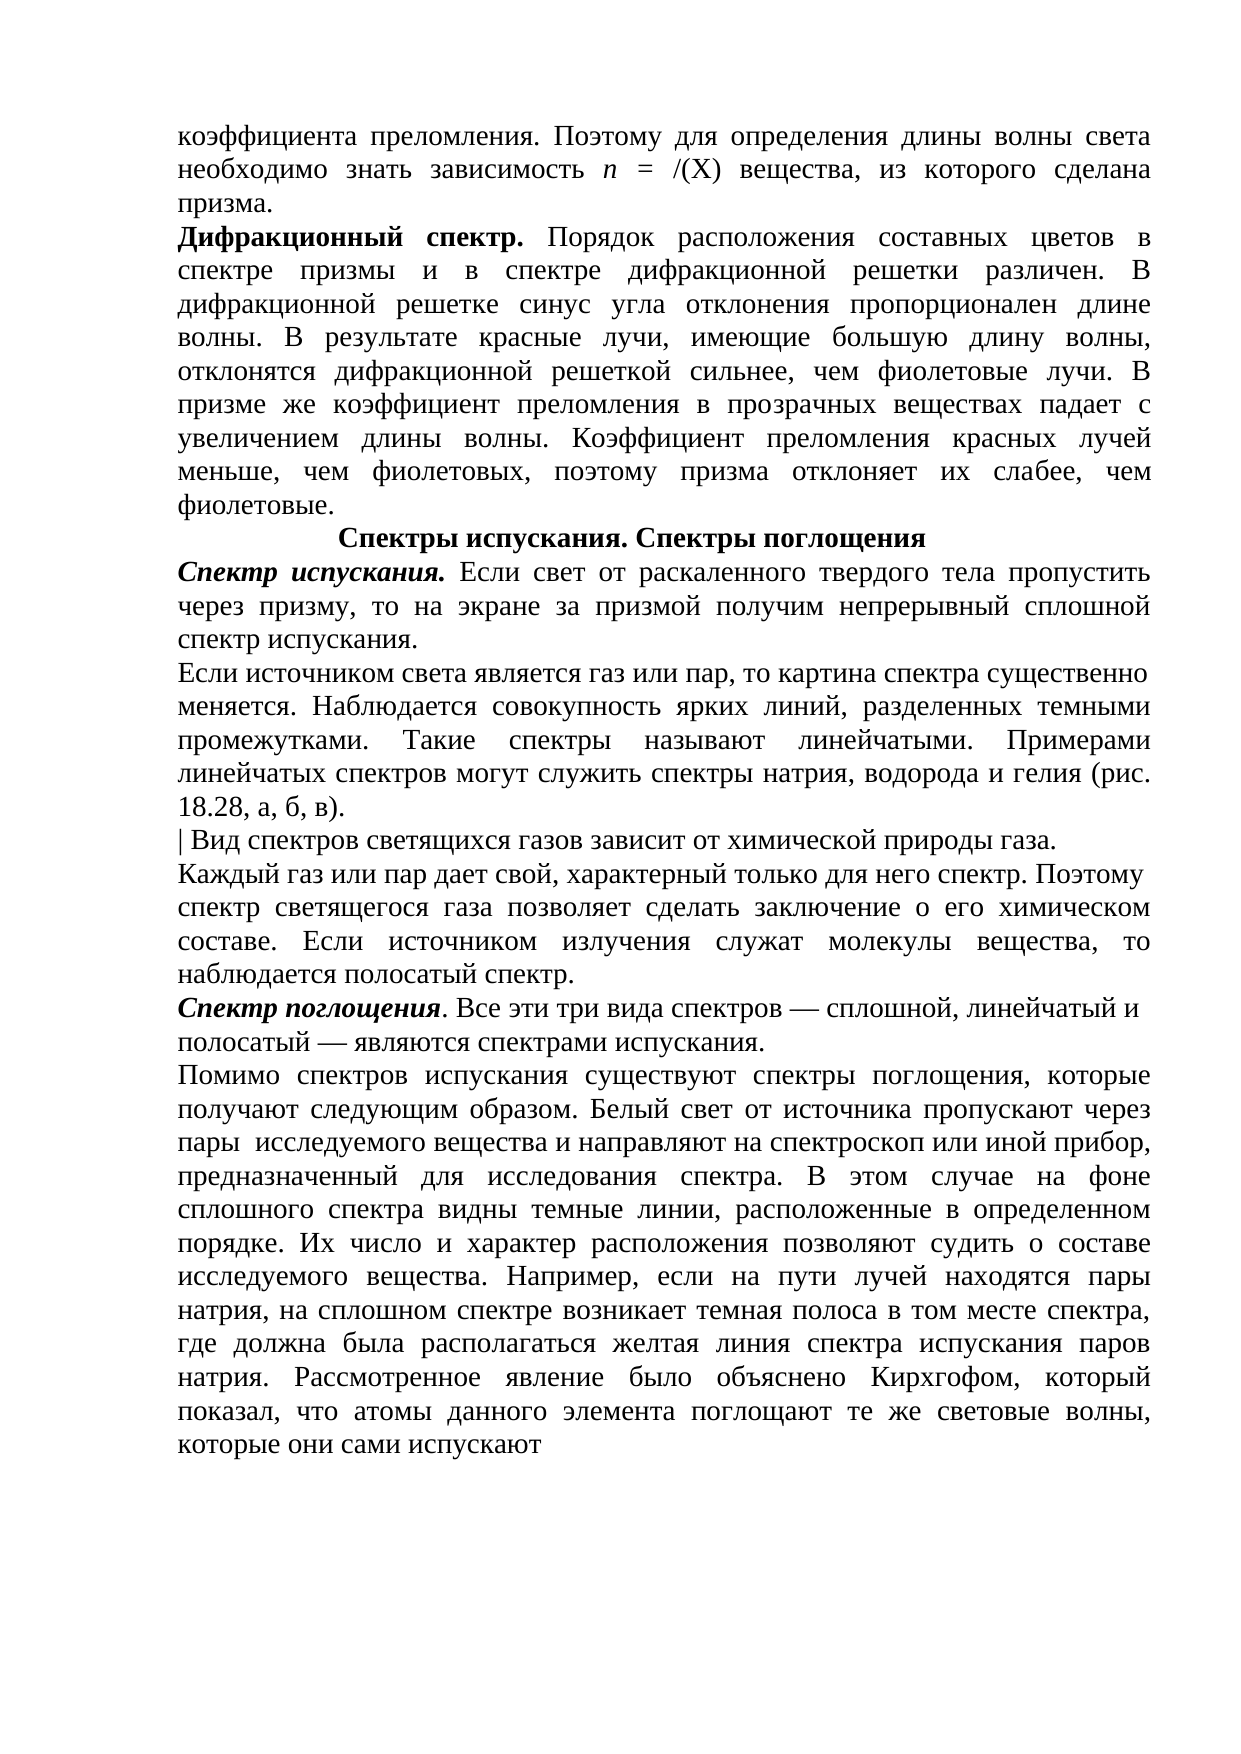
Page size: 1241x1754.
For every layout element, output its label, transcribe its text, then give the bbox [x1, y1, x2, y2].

text Если источником света является газ или пар, то картина спектра существенно [177, 655, 1152, 688]
text Помимо спектров испускания существуют спектры поглощения, которые получают следующим образом. Белый свет от источника пропускают через пары исследуемого вещества и направляют на спектроскоп или иной прибор, предназначенный для исследования спектра. В этом случае на фоне сплошного спектра видны темные линии, расположенные в определенном порядке. Их число и характер расположения позволяют судить о составе исследуемого вещества. Например, если на пути лучей находятся пары натрия, на сплошном спектре возникает темная полоса в том месте спектра, где должна была располагаться желтая линия спектра испускания паров натрия. Рассмотренное явление было объяснено Кирхгофом, который показал, что атомы данного элемента поглощают те же световые волны, которые они сами испускают [177, 1057, 1152, 1460]
text Спектр поглощения. Все эти три вида спектров — сплошной, линейчатый и [177, 990, 1152, 1024]
text | Вид спектров светящихся газов зависит от химической природы газа. [177, 822, 1152, 856]
text Спектр испускания. Если свет от раскаленного твердого тела пропустить через призму, то на экране за призмой получим непрерывный сплошной спектр испускания. [177, 554, 1152, 655]
text Каждый газ или пар дает свой, характерный только для него спектр. Поэтому [177, 856, 1152, 889]
text меняется. Наблюдается совокупность ярких линий, разделенных темными промежутками. Такие спектры называют линейчатыми. Примерами линейчатых спектров могут служить спектры натрия, водорода и гелия (рис. 18.28, а, б, в). [177, 688, 1152, 822]
text Дифракционный спектр. Порядок расположения составных цветов в спектре призмы и в спектре дифракционной решетки различен. В дифракционной решетке синус угла отклонения пропорционален длине волны. В результате красные лучи, имеющие большую длину волны, отклонятся дифракционной решеткой сильнее, чем фиолетовые лучи. В призме же коэффициент преломления в прозрачных веществах падает с увеличением длины волны. Коэффициент преломления красных лучей меньше, чем фиолетовых, поэтому призма отклоняет их слабее, чем фиолетовые. [177, 219, 1152, 521]
text полосатый — являются спектрами испускания. [177, 1024, 1152, 1057]
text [177, 118, 1152, 219]
text спектр светящегося газа позволяет сделать заключение о его химическом составе. Если источником излучения служат молекулы вещества, то наблюдается полосатый спектр. [177, 889, 1152, 990]
text Спектры испускания. Спектры поглощения [177, 521, 1152, 554]
